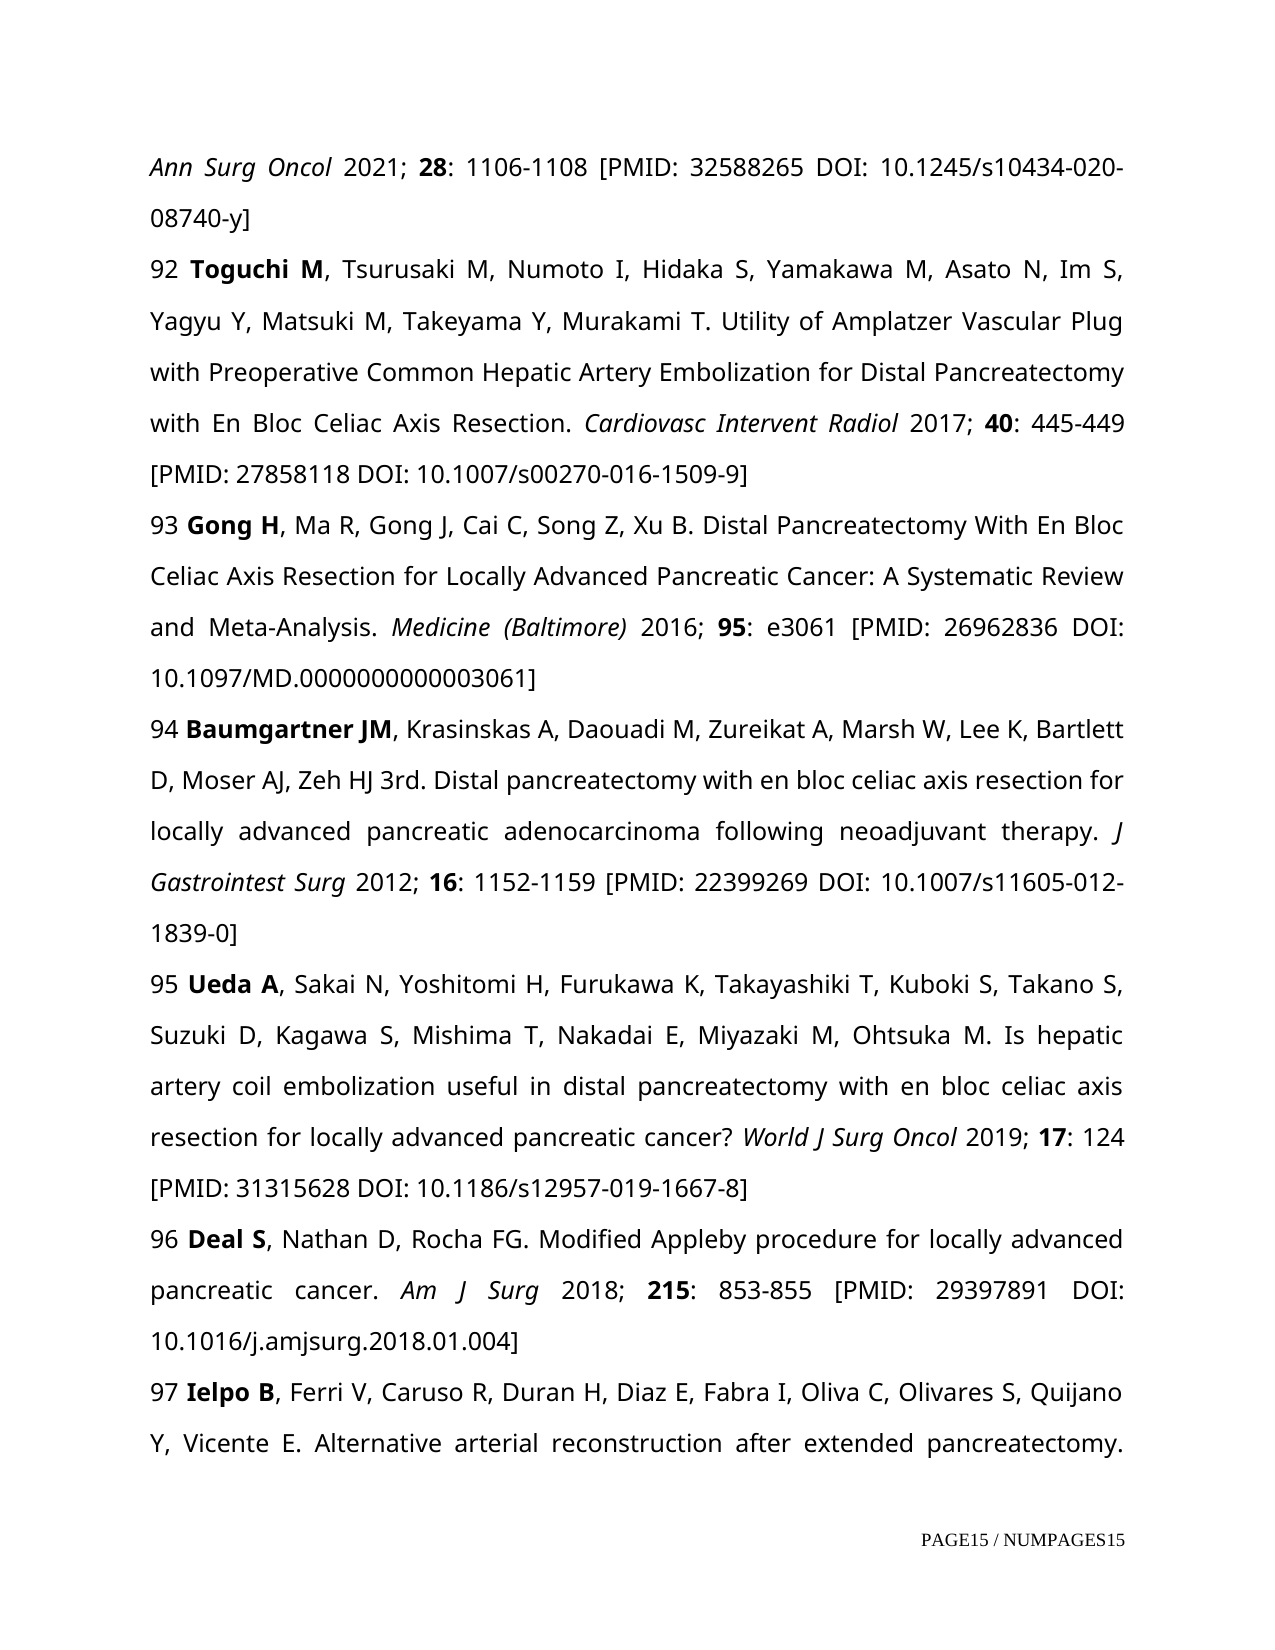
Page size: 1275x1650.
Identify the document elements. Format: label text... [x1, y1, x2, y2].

text 93 Gong H, Ma R, Gong J, Cai C, Song Z, Xu B. Distal Pancreatectomy With En Bloc Celiac Axis Resection for Locally Advanced Pancreatic Cancer: A Systematic Review and Meta-Analysis. Medicine (Baltimore) 2016; 95: e3061 [PMID: 26962836 DOI: 10.1097/MD.0000000000003061] [150, 507, 1125, 694]
text 94 Baumgartner JM, Krasinskas A, Daouadi M, Zureikat A, Marsh W, Lee K, Bartlett D, Moser AJ, Zeh HJ 3rd. Distal pancreatectomy with en bloc celiac axis resection for locally advanced pancreatic adenocarcinoma following neoadjuvant therapy. J Gastrointest Surg 2012; 16: 1152-1159 [PMID: 22399269 DOI: 10.1007/s11605-012-1839-0] [150, 711, 1125, 950]
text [150, 1375, 1125, 1460]
text 96 Deal S, Nathan D, Rocha FG. Modified Appleby procedure for locally advanced pancreatic cancer. Am J Surg 2018; 215: 853-855 [PMID: 29397891 DOI: 10.1016/j.amjsurg.2018.01.004] [150, 1222, 1125, 1358]
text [150, 150, 1125, 235]
text 92 Toguchi M, Tsurusaki M, Numoto I, Hidaka S, Yamakawa M, Asato N, Im S, Yagyu Y, Matsuki M, Takeyama Y, Murakami T. Utility of Amplatzer Vascular Plug with Preoperative Common Hepatic Artery Embolization for Distal Pancreatectomy with En Bloc Celiac Axis Resection. Cardiovasc Intervent Radiol 2017; 40: 445-449 [PMID: 27858118 DOI: 10.1007/s00270-016-1509-9] [150, 252, 1125, 490]
text 95 Ueda A, Sakai N, Yoshitomi H, Furukawa K, Takayashiki T, Kuboki S, Takano S, Suzuki D, Kagawa S, Mishima T, Nakadai E, Miyazaki M, Ohtsuka M. Is hepatic artery coil embolization useful in distal pancreatectomy with en bloc celiac axis resection for locally advanced pancreatic cancer? World J Surg Oncol 2019; 17: 124 [PMID: 31315628 DOI: 10.1186/s12957-019-1667-8] [150, 967, 1125, 1205]
